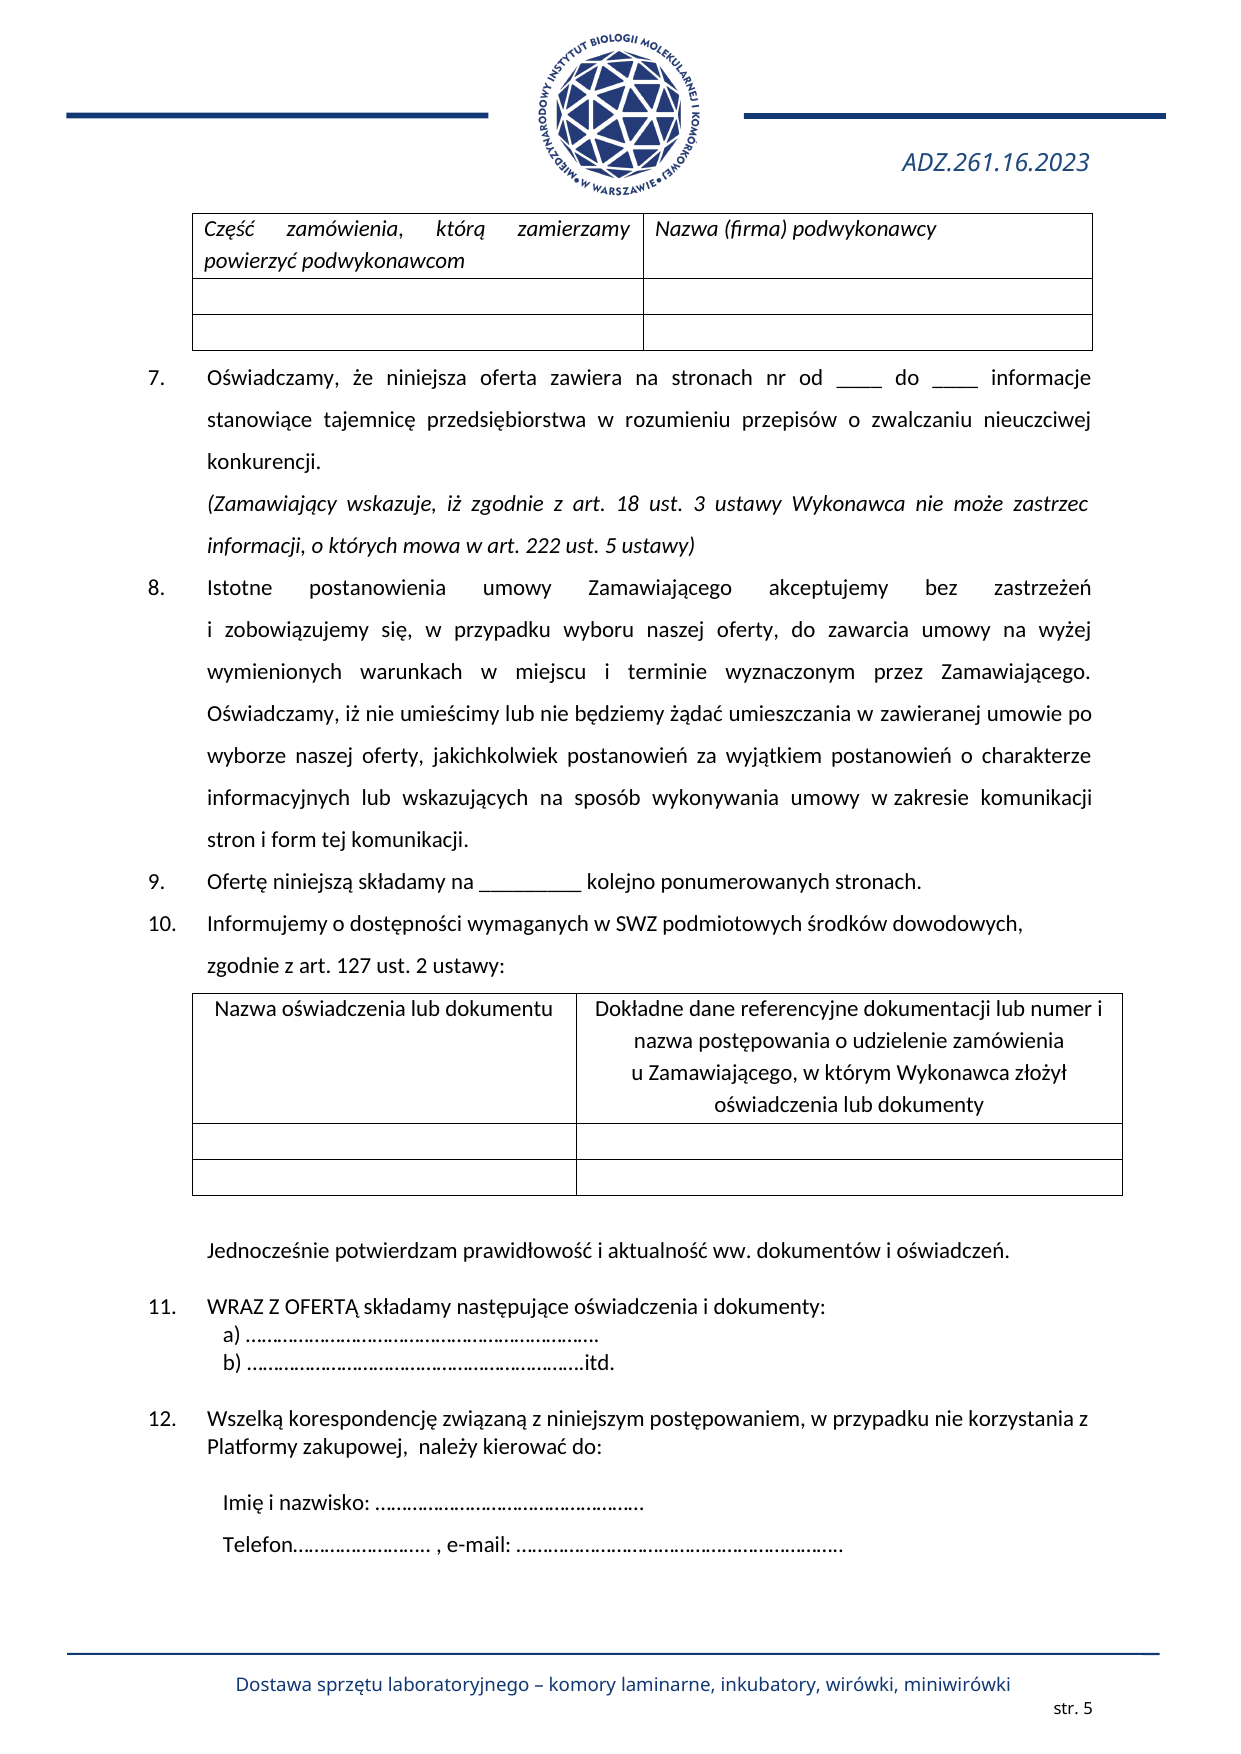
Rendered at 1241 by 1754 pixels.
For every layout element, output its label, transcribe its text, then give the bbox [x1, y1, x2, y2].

text a) …………………………………………………………. [223, 1320, 1092, 1348]
text Jednocześnie potwierdzam prawidłowość i aktualność ww. dokumentów i oświadczeń. [207, 1236, 1092, 1264]
text Imię i nazwisko: …………………………………………… [223, 1488, 1092, 1516]
list Informujemy o dostępności wymaganych w SWZ podmiotowych środków dowodowych, zgodnie z art. 127 ust. 2 ustawy: [148, 909, 1092, 979]
text b) ……………………………………………………….itd. [223, 1348, 1092, 1376]
table_cell [193, 1160, 576, 1194]
table_header Dokładne dane referencyjne dokumentacji lub numer i nazwa postępowania o udzielenie zamówienia u Zamawiającego, w którym Wykonawca złożył oświadczenia lub dokumenty [577, 994, 1122, 1123]
table_cell [193, 315, 643, 350]
list Ofertę niniejszą składamy na _________ kolejno ponumerowanych stronach. [148, 867, 1092, 895]
list WRAZ Z OFERTĄ składamy następujące oświadczenia i dokumenty: [148, 1292, 1092, 1320]
table_header Nazwa (firma) podwykonawcy [644, 214, 1092, 278]
table_header Część zamówienia, którą zamierzamy powierzyć podwykonawcom [193, 214, 643, 278]
table_cell [577, 1160, 1122, 1194]
text Telefon…………………….. , e-mail: …………………………………………………….. [223, 1530, 1092, 1558]
table_header Nazwa oświadczenia lub dokumentu [193, 994, 576, 1123]
table_cell [193, 279, 643, 314]
list Istotne postanowienia umowy Zamawiającego akceptujemy bez zastrzeżeń i zobowiązujemy się, w przypadku wyboru naszej oferty, do zawarcia umowy na wyżej wymienionych warunkach w miejscu i terminie wyznaczonym przez Zamawiającego. Oświadczamy, iż nie umieścimy lub nie będziemy żądać umieszczania w zawieranej umowie po wyborze naszej oferty, jakichkolwiek postanowień za wyjątkiem postanowień o charakterze informacyjnych lub wskazujących na sposób wykonywania umowy w zakresie komunikacji stron i form tej komunikacji. [148, 573, 1092, 853]
table_cell [577, 1124, 1122, 1159]
picture [535, 29, 705, 201]
table_cell [644, 315, 1092, 350]
table_cell [644, 279, 1092, 314]
table_cell [193, 1124, 576, 1159]
list Oświadczamy, że niniejsza oferta zawiera na stronach nr od ____ do ____ informacje stanowiące tajemnicę przedsiębiorstwa w rozumieniu przepisów o zwalczaniu nieuczciwej konkurencji. [148, 363, 1092, 475]
list Wszelką korespondencję związaną z niniejszym postępowaniem, w przypadku nie korzystania z Platformy zakupowej, należy kierować do: [148, 1404, 1092, 1460]
text (Zamawiający wskazuje, iż zgodnie z art. 18 ust. 3 ustawy Wykonawca nie może zastrzec informacji, o których mowa w art. 222 ust. 5 ustawy) [207, 489, 1092, 559]
